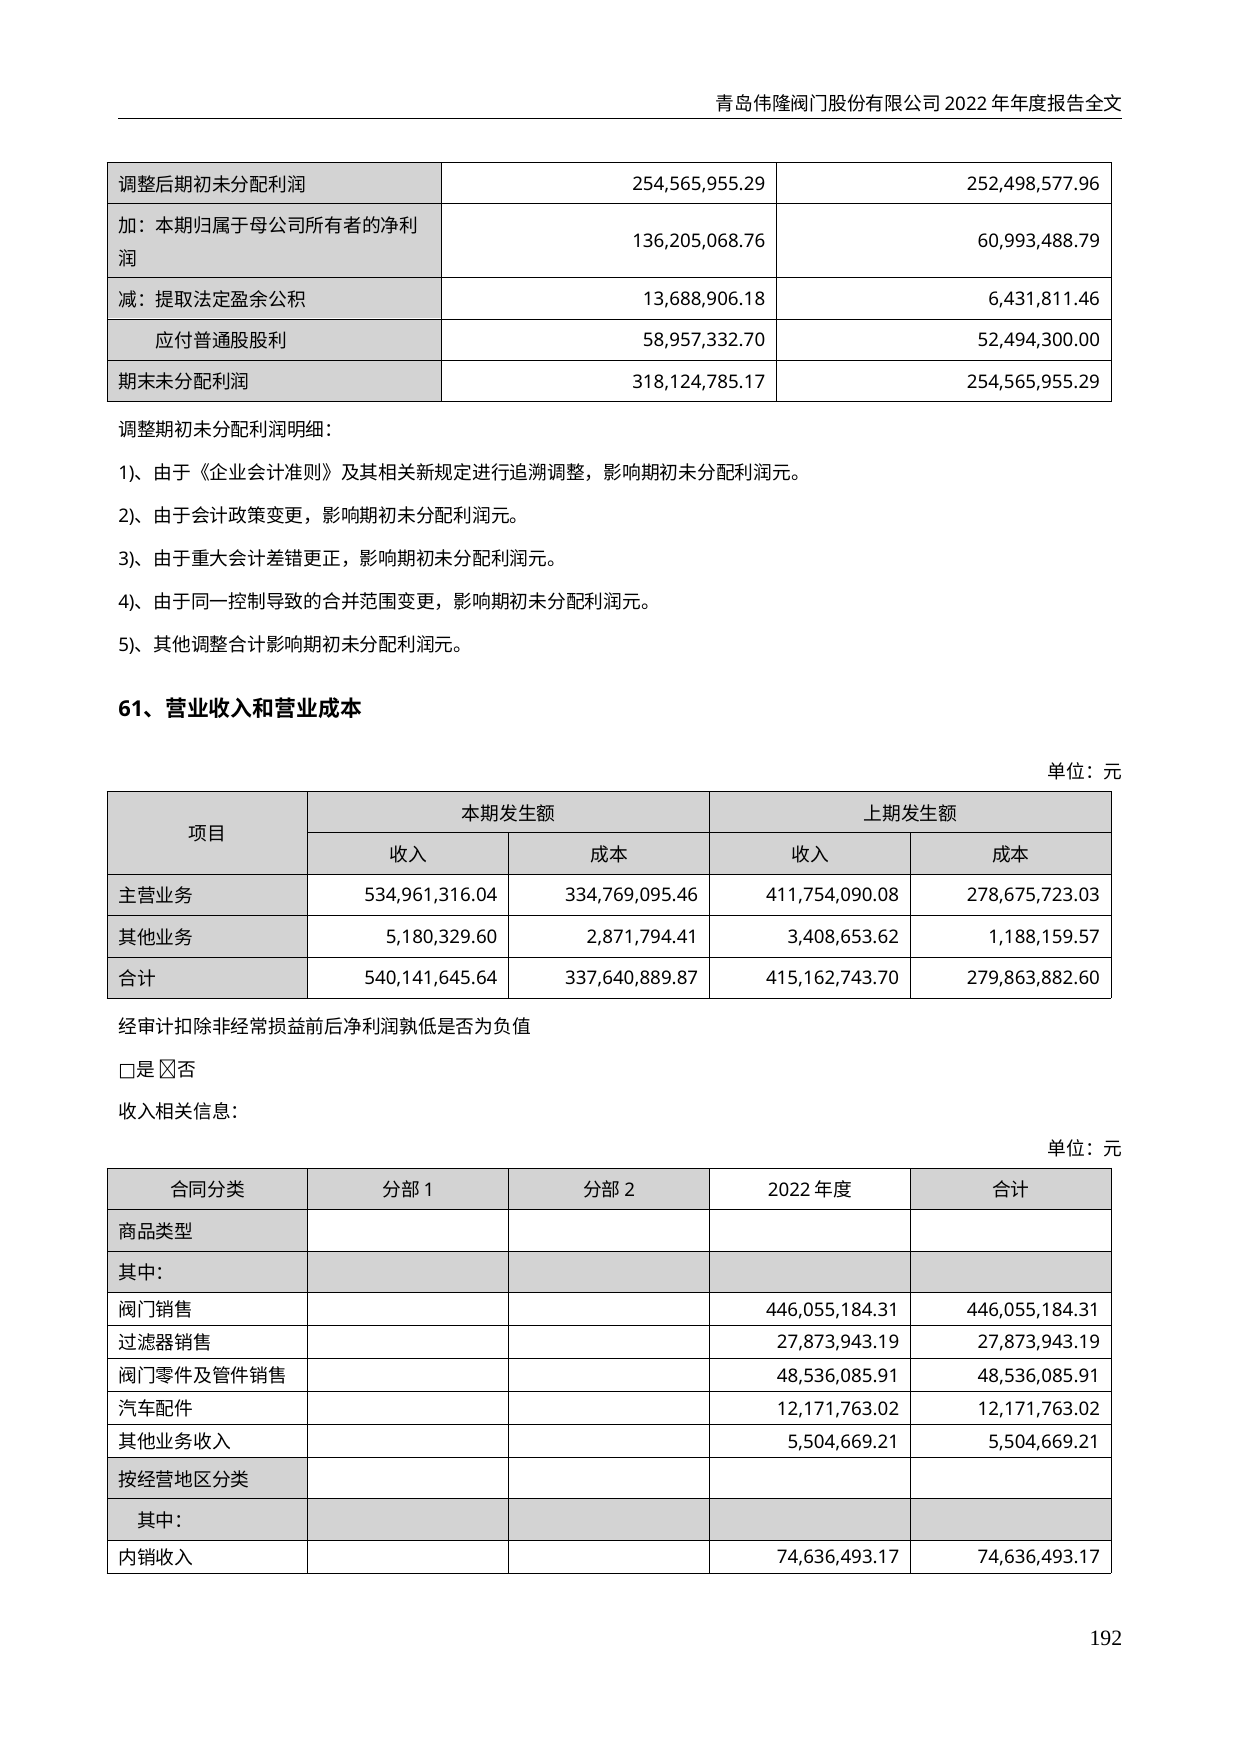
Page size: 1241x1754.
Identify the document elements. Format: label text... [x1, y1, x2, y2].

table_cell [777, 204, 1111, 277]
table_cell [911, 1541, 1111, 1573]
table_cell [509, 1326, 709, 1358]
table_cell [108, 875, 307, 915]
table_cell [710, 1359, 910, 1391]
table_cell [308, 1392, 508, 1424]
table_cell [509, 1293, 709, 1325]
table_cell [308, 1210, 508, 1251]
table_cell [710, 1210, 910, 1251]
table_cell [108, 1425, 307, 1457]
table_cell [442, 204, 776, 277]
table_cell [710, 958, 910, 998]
text 1)、由于《企业会计准则》及其相关新规定进行追溯调整，影响期初未分配利润元。 [118, 455, 1122, 488]
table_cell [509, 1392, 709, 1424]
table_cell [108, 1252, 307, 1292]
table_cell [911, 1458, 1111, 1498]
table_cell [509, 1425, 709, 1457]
text 61、营业收入和营业成本 [118, 691, 1122, 723]
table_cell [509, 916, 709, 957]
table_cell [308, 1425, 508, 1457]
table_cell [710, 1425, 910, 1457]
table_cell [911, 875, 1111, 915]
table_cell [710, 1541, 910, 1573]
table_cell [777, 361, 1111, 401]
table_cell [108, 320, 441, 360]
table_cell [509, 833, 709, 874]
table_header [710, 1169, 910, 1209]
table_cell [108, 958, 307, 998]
text 3)、由于重大会计差错更正，影响期初未分配利润元。 [118, 541, 1122, 573]
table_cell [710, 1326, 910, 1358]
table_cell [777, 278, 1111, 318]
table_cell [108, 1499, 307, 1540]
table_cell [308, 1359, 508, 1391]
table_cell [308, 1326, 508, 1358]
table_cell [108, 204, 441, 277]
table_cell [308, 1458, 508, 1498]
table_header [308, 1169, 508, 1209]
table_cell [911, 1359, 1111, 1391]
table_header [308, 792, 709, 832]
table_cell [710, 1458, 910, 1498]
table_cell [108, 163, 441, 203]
text 收入相关信息： [118, 1094, 1122, 1127]
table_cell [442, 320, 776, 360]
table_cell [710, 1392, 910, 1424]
text 5)、其他调整合计影响期初未分配利润元。 [118, 627, 1122, 659]
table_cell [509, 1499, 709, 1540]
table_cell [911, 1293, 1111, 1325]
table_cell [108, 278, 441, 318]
text 单位：元 [118, 1131, 1122, 1164]
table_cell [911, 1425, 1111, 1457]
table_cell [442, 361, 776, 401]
text 单位：元 [118, 754, 1122, 787]
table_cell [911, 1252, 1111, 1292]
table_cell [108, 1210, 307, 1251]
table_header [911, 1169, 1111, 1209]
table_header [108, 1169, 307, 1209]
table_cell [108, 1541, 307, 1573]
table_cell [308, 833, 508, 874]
text 调整期初未分配利润明细： [118, 412, 1122, 445]
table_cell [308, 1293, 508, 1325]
text 2)、由于会计政策变更，影响期初未分配利润元。 [118, 498, 1122, 531]
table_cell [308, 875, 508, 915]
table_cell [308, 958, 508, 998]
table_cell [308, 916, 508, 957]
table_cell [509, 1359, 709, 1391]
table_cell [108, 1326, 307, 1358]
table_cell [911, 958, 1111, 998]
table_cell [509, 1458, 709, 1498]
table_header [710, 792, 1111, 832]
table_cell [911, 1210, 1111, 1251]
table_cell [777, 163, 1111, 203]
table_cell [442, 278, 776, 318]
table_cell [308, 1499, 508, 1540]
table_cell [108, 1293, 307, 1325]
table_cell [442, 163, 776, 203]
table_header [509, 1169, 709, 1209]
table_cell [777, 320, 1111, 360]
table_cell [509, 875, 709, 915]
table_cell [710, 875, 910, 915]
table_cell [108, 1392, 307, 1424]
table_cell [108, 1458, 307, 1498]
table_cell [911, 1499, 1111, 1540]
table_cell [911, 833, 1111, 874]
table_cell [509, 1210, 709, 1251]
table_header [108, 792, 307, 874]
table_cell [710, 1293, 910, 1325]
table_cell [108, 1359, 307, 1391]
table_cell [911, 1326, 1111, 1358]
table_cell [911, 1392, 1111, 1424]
text 经审计扣除非经常损益前后净利润孰低是否为负值 [118, 1009, 1122, 1041]
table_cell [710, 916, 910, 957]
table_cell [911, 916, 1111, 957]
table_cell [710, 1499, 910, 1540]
text 4)、由于同一控制导致的合并范围变更，影响期初未分配利润元。 [118, 584, 1122, 616]
text □是 否 [118, 1052, 1122, 1084]
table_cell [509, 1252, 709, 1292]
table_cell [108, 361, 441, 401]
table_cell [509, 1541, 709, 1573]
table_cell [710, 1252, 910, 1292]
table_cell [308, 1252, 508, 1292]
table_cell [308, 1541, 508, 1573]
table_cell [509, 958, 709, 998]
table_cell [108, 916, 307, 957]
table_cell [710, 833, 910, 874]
